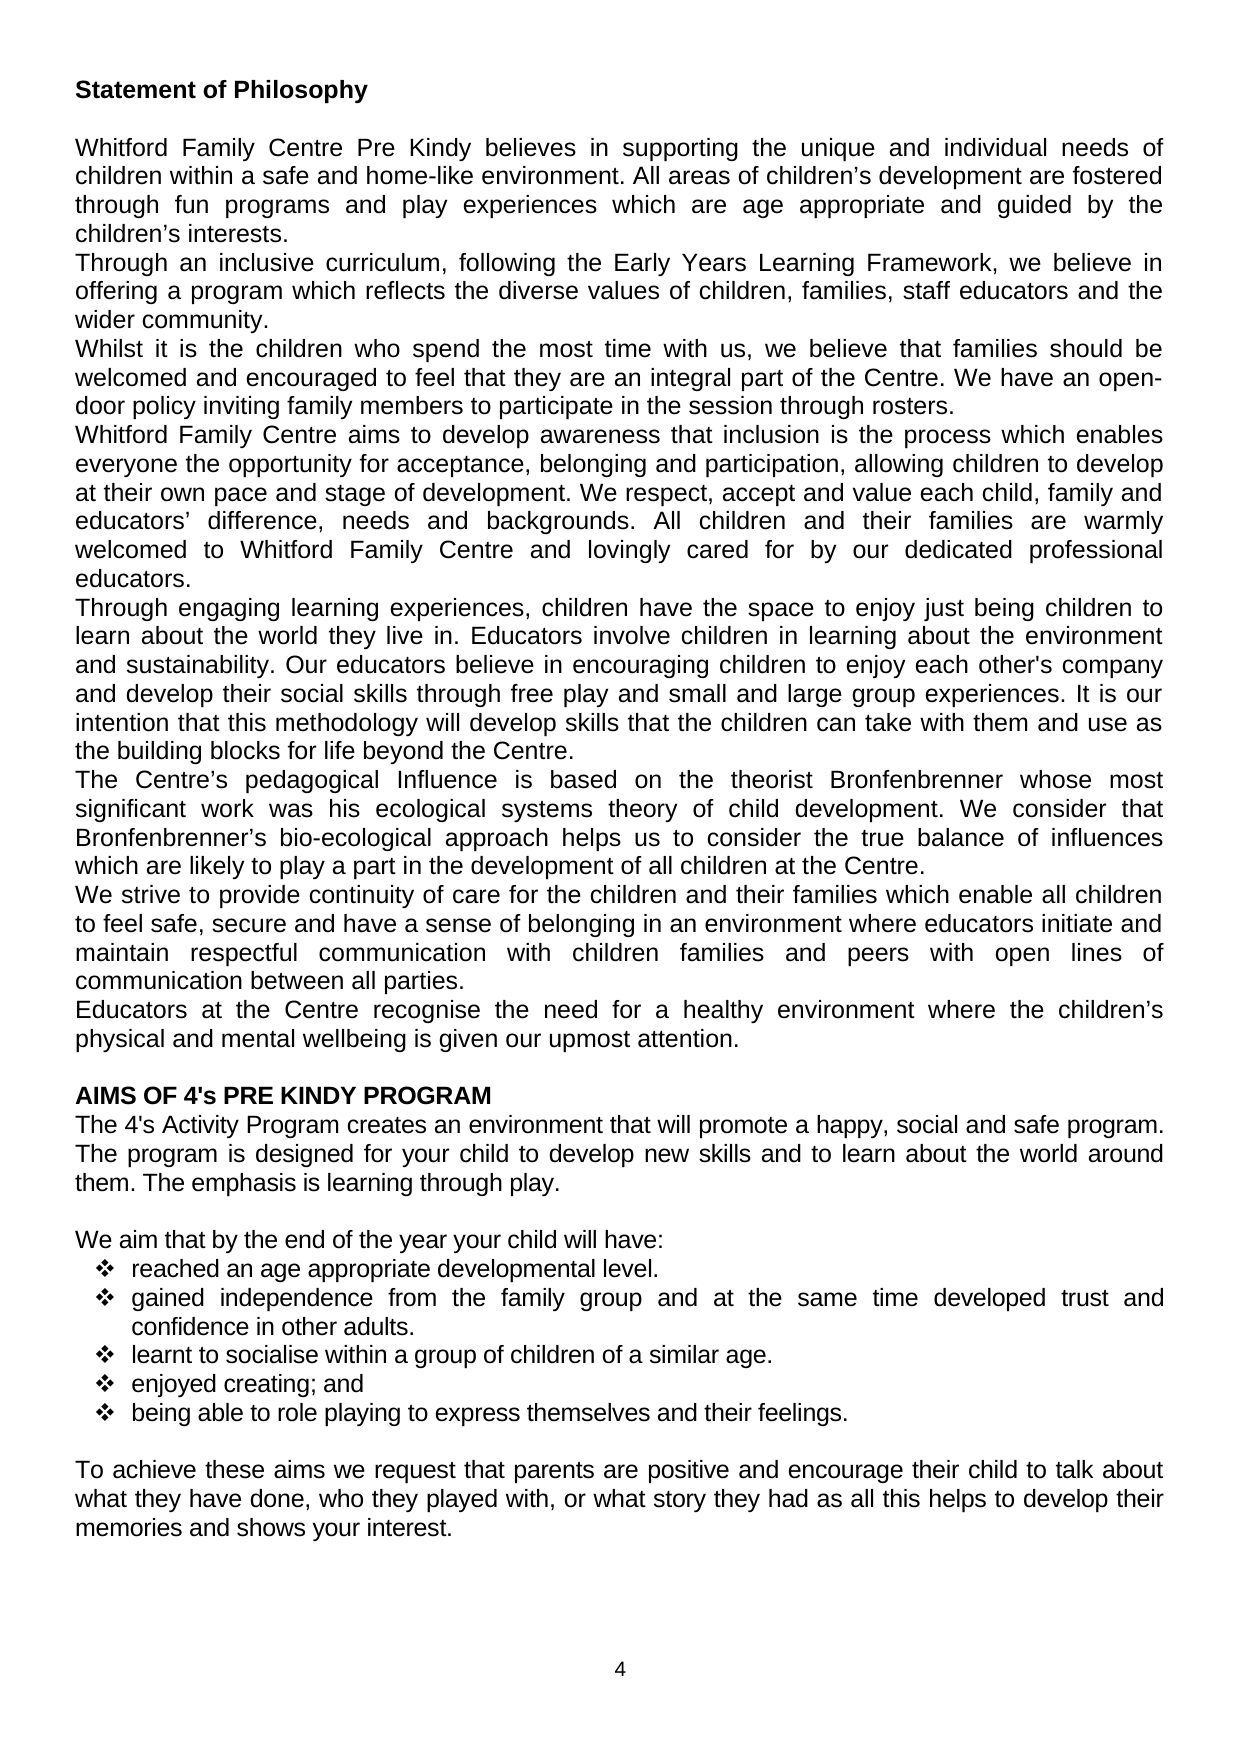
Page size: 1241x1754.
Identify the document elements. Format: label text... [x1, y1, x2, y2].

text Through an inclusive curriculum, following the Early Years Learning Framework, we believe in offering a program which reflects the diverse values of children, families, staff educators and the wider community. [75, 247, 1165, 334]
text To achieve these aims we request that parents are positive and encourage their child to talk about what they have done, who they played with, or what story they had as all this helps to develop their memories and shows your interest. [75, 1456, 1165, 1542]
text Whilst it is the children who spend the most time with us, we believe that families should be welcomed and encouraged to feel that they are an integral part of the Centre. We have an open-door policy inviting family members to participate in the session through rosters. [75, 334, 1165, 420]
text AIMS OF 4's PRE KINDY PROGRAM [75, 1081, 1165, 1110]
text We aim that by the end of the year your child will have: [75, 1225, 1165, 1254]
text Whitford Family Centre Pre Kindy believes in supporting the unique and individual needs of children within a safe and home-like environment. All areas of children’s development are fostered through fun programs and play experiences which are age appropriate and guided by the children’s interests. [75, 132, 1165, 247]
text Through engaging learning experiences, children have the space to enjoy just being children to learn about the world they live in. Educators involve children in learning about the environment and sustainability. Our educators believe in encouraging children to enjoy each other's company and develop their social skills through free play and small and large group experiences. It is our intention that this methodology will develop skills that the children can take with them and use as the building blocks for life beyond the Centre. [75, 592, 1165, 765]
text Statement of Philosophy [75, 75, 1165, 104]
list gained independence from the family group and at the same time developed trust and confidence in other adults. [94, 1283, 1165, 1340]
text Whitford Family Centre aims to develop awareness that inclusion is the process which enables everyone the opportunity for acceptance, belonging and participation, allowing children to develop at their own pace and stage of development. We respect, accept and value each child, family and educators’ difference, needs and backgrounds. All children and their families are warmly welcomed to Whitford Family Centre and lovingly cared for by our dedicated professional educators. [75, 420, 1165, 592]
text We strive to provide continuity of care for the children and their families which enable all children to feel safe, secure and have a sense of belonging in an environment where educators initiate and maintain respectful communication with children families and peers with open lines of communication between all parties. [75, 880, 1165, 995]
list learnt to socialise within a group of children of a similar age. [94, 1340, 1165, 1369]
text The 4's Activity Program creates an environment that will promote a happy, social and safe program. The program is designed for your child to develop new skills and to learn about the world around them. The emphasis is learning through play. [75, 1110, 1165, 1196]
text Educators at the Centre recognise the need for a healthy environment where the children’s physical and mental wellbeing is given our upmost attention. [75, 995, 1165, 1052]
text The Centre’s pedagogical Influence is based on the theorist Bronfenbrenner whose most significant work was his ecological systems theory of child development. We consider that Bronfenbrenner’s bio-ecological approach helps us to consider the true balance of influences which are likely to play a part in the development of all children at the Centre. [75, 765, 1165, 880]
list enjoyed creating; and [94, 1369, 1165, 1398]
list reached an age appropriate developmental level. [94, 1254, 1165, 1283]
list being able to role playing to express themselves and their feelings. [94, 1398, 1165, 1427]
